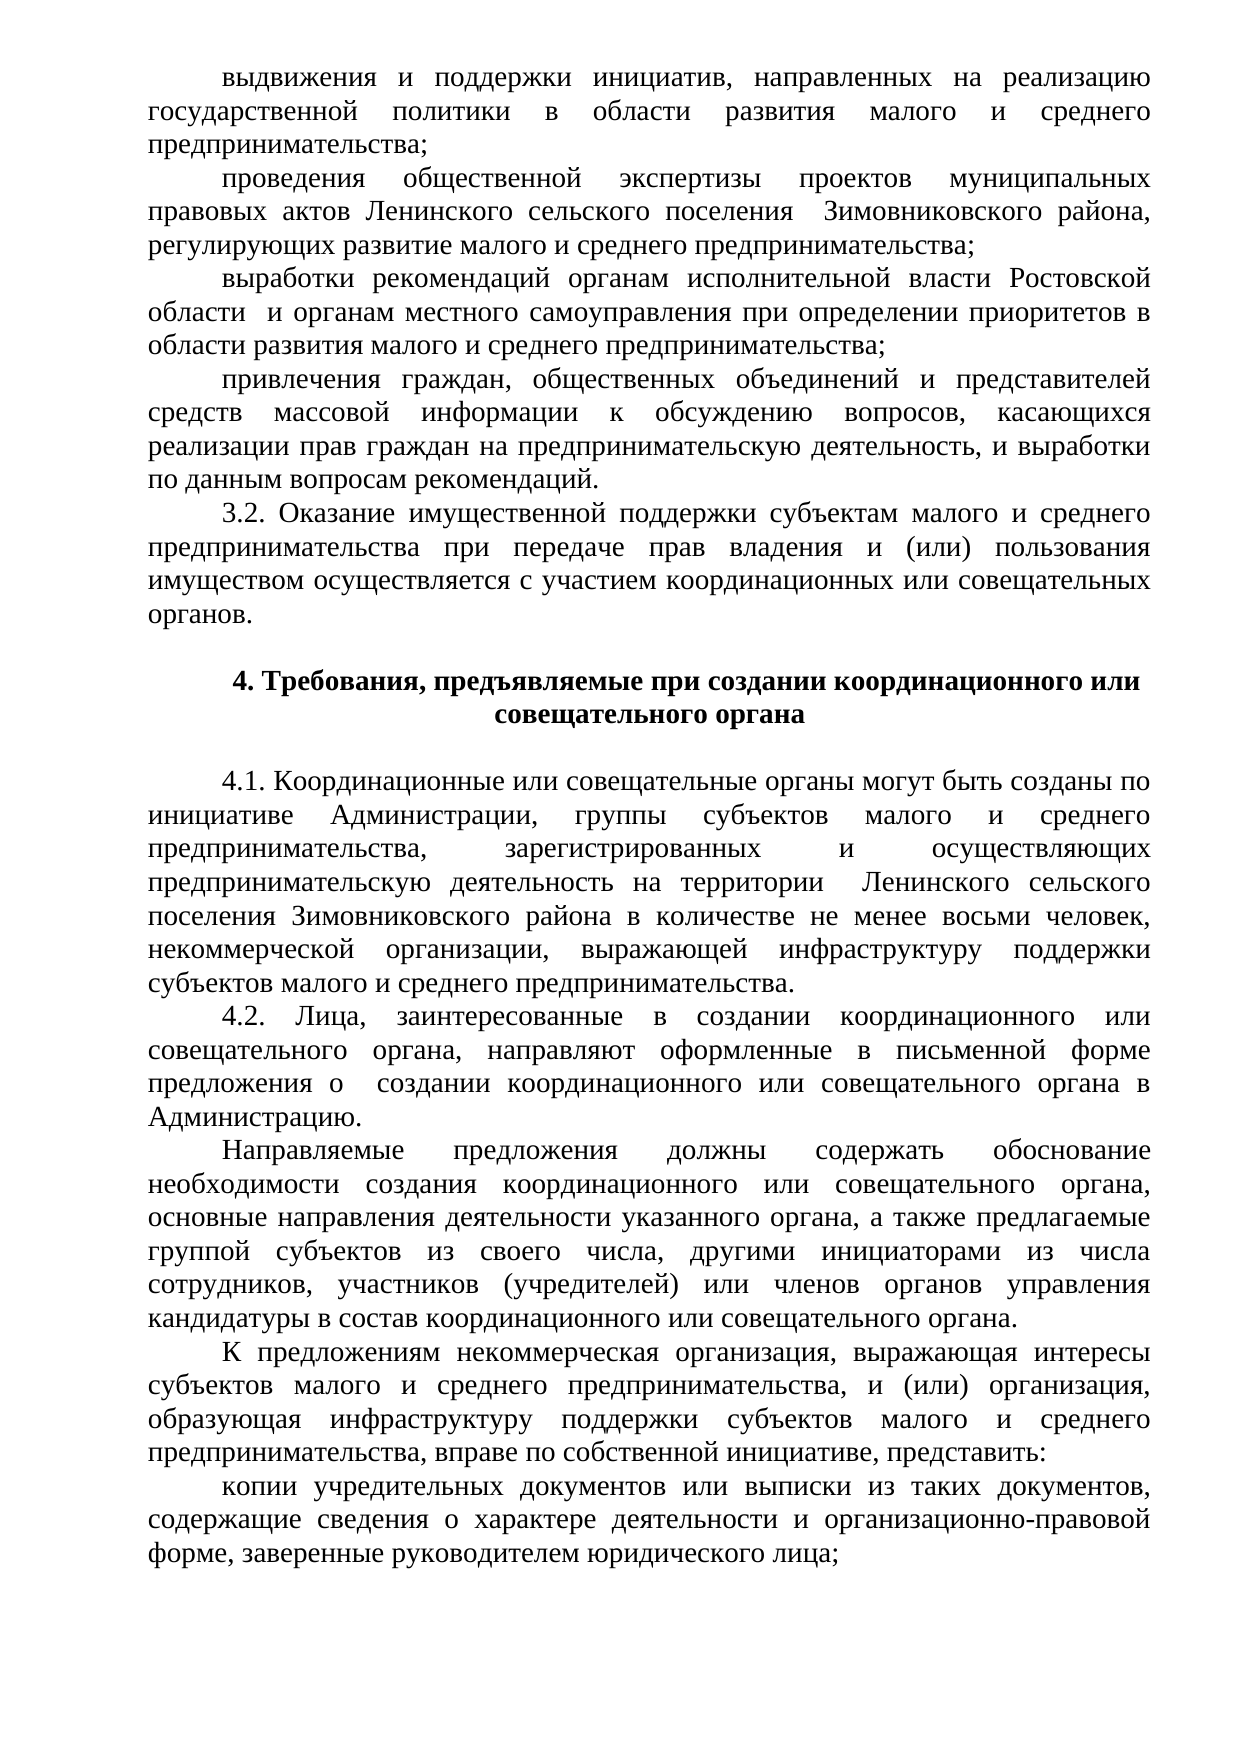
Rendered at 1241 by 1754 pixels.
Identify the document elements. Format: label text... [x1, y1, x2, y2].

text выработки рекомендаций органам исполнительной власти Ростовской области и органам местного самоуправления при определении приоритетов в области развития малого и среднего предпринимательства; [148, 260, 1152, 361]
text привлечения граждан, общественных объединений и представителей средств массовой информации к обсуждению вопросов, касающихся реализации прав граждан на предпринимательскую деятельность, и выработки по данным вопросам рекомендаций. [148, 361, 1152, 495]
text проведения общественной экспертизы проектов муниципальных правовых актов Ленинского сельского поселения Зимовниковского района, регулирующих развитие малого и среднего предпринимательства; [148, 160, 1152, 260]
text 4.1. Координационные или совещательные органы могут быть созданы по инициативе Администрации, группы субъектов малого и среднего предпринимательства, зарегистрированных и осуществляющих предпринимательскую деятельность на территории Ленинского сельского поселения Зимовниковского района в количестве не менее восьми человек, некоммерческой организации, выражающей инфраструктуру поддержки субъектов малого и среднего предпринимательства. [148, 763, 1152, 998]
text выдвижения и поддержки инициатив, направленных на реализацию государственной политики в области развития малого и среднего предпринимательства; [148, 59, 1152, 160]
text 4. Требования, предъявляемые при создании координационного или совещательного органа [148, 663, 1152, 730]
text Направляемые предложения должны содержать обоснование необходимости создания координационного или совещательного органа, основные направления деятельности указанного органа, а также предлагаемые группой субъектов из своего числа, другими инициаторами из числа сотрудников, участников (учредителей) или членов органов управления кандидатуры в состав координационного или совещательного органа. [148, 1132, 1152, 1334]
text копии учредительных документов или выписки из таких документов, содержащие сведения о характере деятельности и организационно-правовой форме, заверенные руководителем юридического лица; [148, 1468, 1152, 1568]
text 3.2. Оказание имущественной поддержки субъектам малого и среднего предпринимательства при передаче прав владения и (или) пользования имуществом осуществляется с участием координационных или совещательных органов. [148, 495, 1152, 629]
text 4.2. Лица, заинтересованные в создании координационного или совещательного органа, направляют оформленные в письменной форме предложения о создании координационного или совещательного органа в Администрацию. [148, 998, 1152, 1132]
text К предложениям некоммерческая организация, выражающая интересы субъектов малого и среднего предпринимательства, и (или) организация, образующая инфраструктуру поддержки субъектов малого и среднего предпринимательства, вправе по собственной инициативе, представить: [148, 1334, 1152, 1468]
